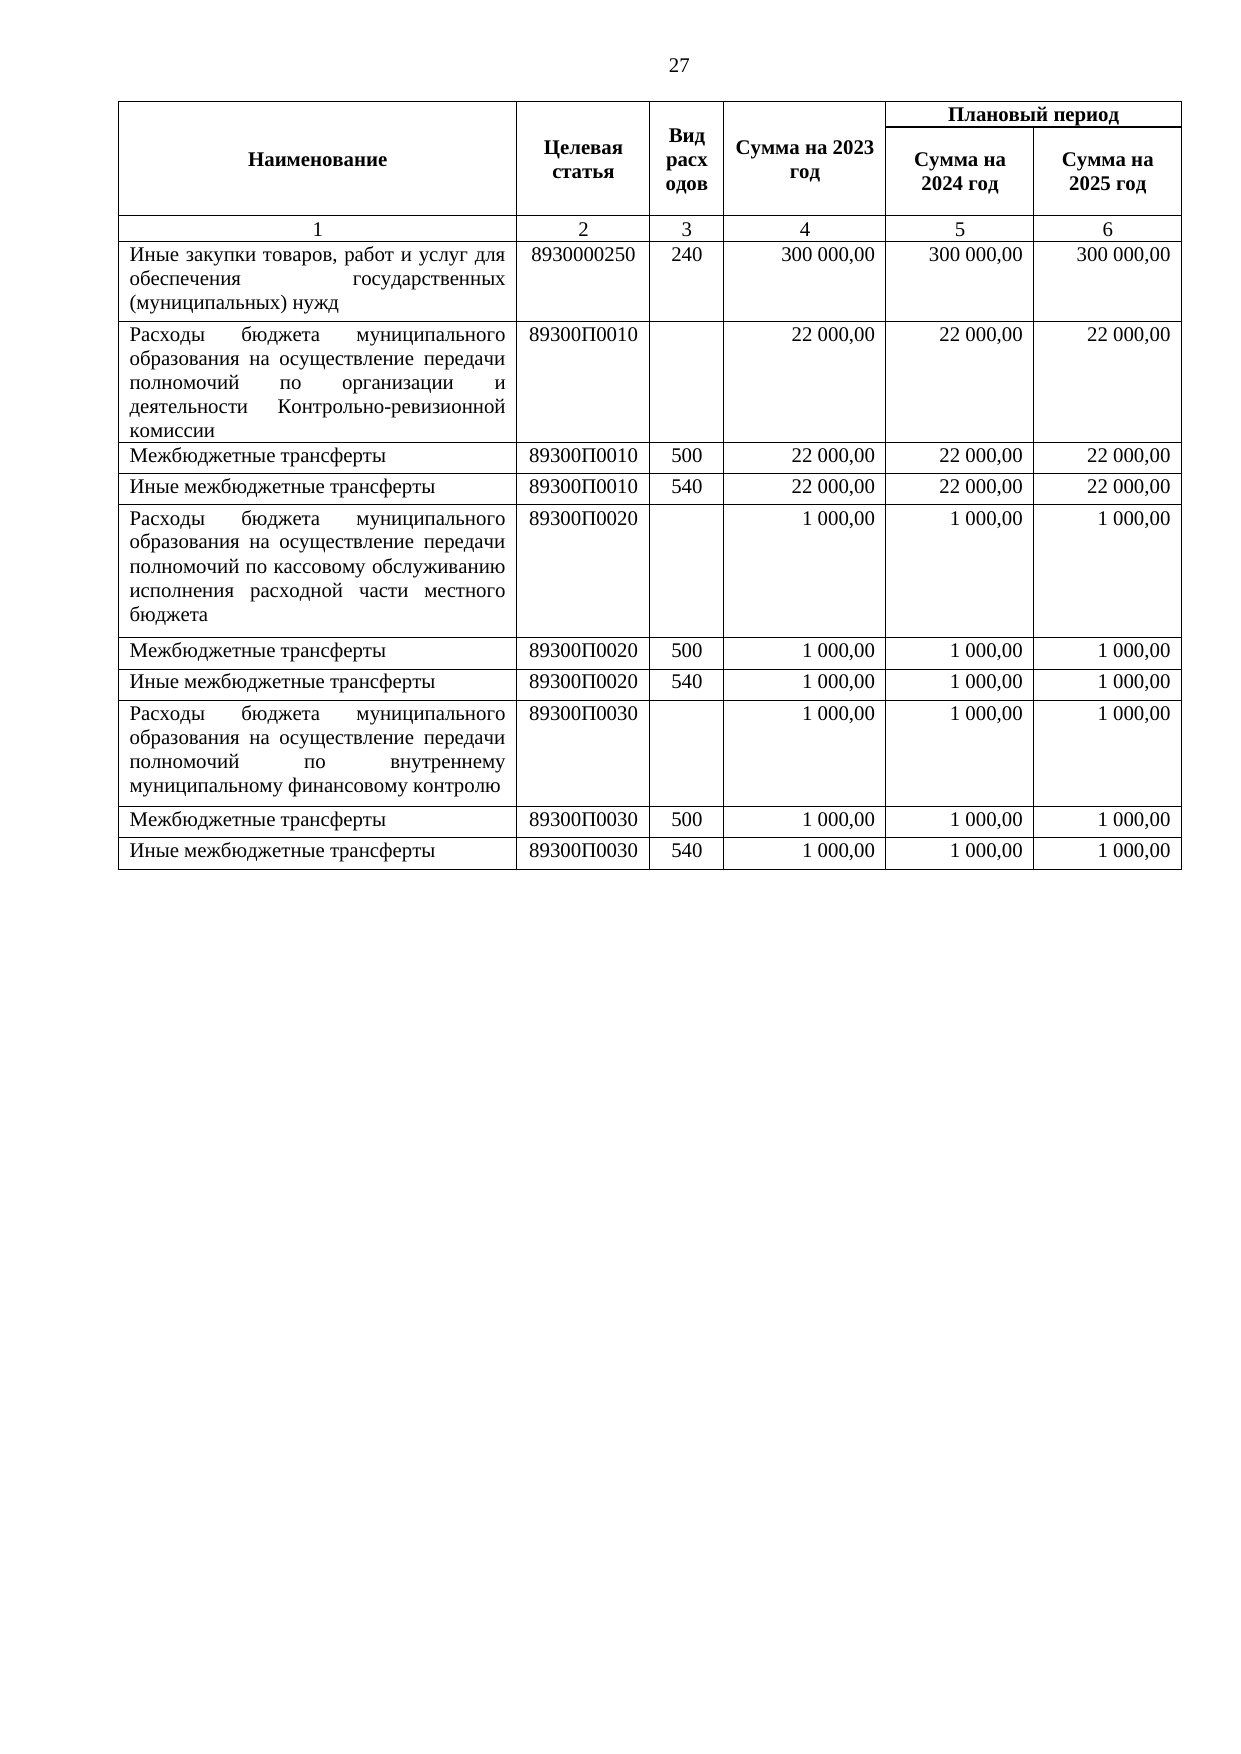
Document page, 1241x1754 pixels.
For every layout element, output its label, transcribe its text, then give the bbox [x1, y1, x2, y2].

table_cell Сумма на 2024 год [886, 128, 1033, 215]
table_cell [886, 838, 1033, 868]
table_cell 22 000,00 [724, 474, 885, 504]
table_cell 89300П0020 [517, 638, 649, 668]
table_header Целевая статья [517, 102, 649, 215]
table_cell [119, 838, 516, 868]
table_cell 89300П0010 [517, 443, 649, 473]
table_cell 300 000,00 [724, 242, 885, 321]
table_header Вид расходов [650, 102, 723, 215]
table_cell Иные межбюджетные трансферты [119, 474, 516, 504]
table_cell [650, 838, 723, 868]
table_header Наименование [119, 102, 516, 215]
table_cell Расходы бюджета муниципального образования на осуществление передачи полномочий по кассовому обслуживанию исполнения расходной части местного бюджета [119, 505, 516, 637]
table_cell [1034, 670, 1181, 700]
table_cell 6 [1034, 216, 1181, 241]
table_header Сумма на 2023 год [724, 102, 885, 215]
table_cell 22 000,00 [886, 322, 1033, 442]
table_cell 300 000,00 [886, 242, 1033, 321]
table_cell [650, 505, 723, 637]
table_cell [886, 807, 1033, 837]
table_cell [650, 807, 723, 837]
table_cell 540 [650, 474, 723, 504]
table_cell 8930000250 [517, 242, 649, 321]
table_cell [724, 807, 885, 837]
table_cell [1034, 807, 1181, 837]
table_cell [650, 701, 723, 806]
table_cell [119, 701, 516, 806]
table_cell 22 000,00 [1034, 474, 1181, 504]
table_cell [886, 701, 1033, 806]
table_cell 89300П0010 [517, 474, 649, 504]
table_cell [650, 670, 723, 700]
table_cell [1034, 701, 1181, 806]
table_cell 3 [650, 216, 723, 241]
table_cell 22 000,00 [724, 322, 885, 442]
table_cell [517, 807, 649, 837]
table_cell 300 000,00 [1034, 242, 1181, 321]
table_cell Иные межбюджетные трансферты [119, 670, 516, 700]
table_cell 22 000,00 [724, 443, 885, 473]
table_header Плановый период [886, 102, 1181, 126]
table_cell 1 000,00 [724, 505, 885, 637]
table_cell Сумма на 2025 год [1034, 128, 1181, 215]
table_cell [650, 322, 723, 442]
table_cell 1 000,00 [886, 638, 1033, 668]
table_cell 1 000,00 [724, 638, 885, 668]
table_cell 1 000,00 [1034, 505, 1181, 637]
table_cell 1 [119, 216, 516, 241]
table_cell Иные закупки товаров, работ и услуг для обеспечения государственных (муниципальных) нужд [119, 242, 516, 321]
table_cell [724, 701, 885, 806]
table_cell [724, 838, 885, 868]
table_cell 22 000,00 [1034, 443, 1181, 473]
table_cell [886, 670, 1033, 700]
table_cell 89300П0010 [517, 322, 649, 442]
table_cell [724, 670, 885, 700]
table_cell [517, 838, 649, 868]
table_cell 2 [517, 216, 649, 241]
table_cell Расходы бюджета муниципального образования на осуществление передачи полномочий по организации и деятельности Контрольно-ревизионной комиссии [119, 322, 516, 442]
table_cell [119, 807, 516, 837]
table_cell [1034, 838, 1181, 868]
table_cell 500 [650, 443, 723, 473]
table_cell 22 000,00 [886, 443, 1033, 473]
table_cell 1 000,00 [886, 505, 1033, 637]
table_cell 5 [886, 216, 1033, 241]
table_cell 4 [724, 216, 885, 241]
table_cell 22 000,00 [886, 474, 1033, 504]
table_cell 500 [650, 638, 723, 668]
table_cell 1 000,00 [1034, 638, 1181, 668]
table_cell 22 000,00 [1034, 322, 1181, 442]
table_cell 89300П0020 [517, 505, 649, 637]
table_cell Межбюджетные трансферты [119, 638, 516, 668]
table_cell 89300П0020 [517, 670, 649, 700]
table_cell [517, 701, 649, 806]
table_cell Межбюджетные трансферты [119, 443, 516, 473]
table_cell 240 [650, 242, 723, 321]
